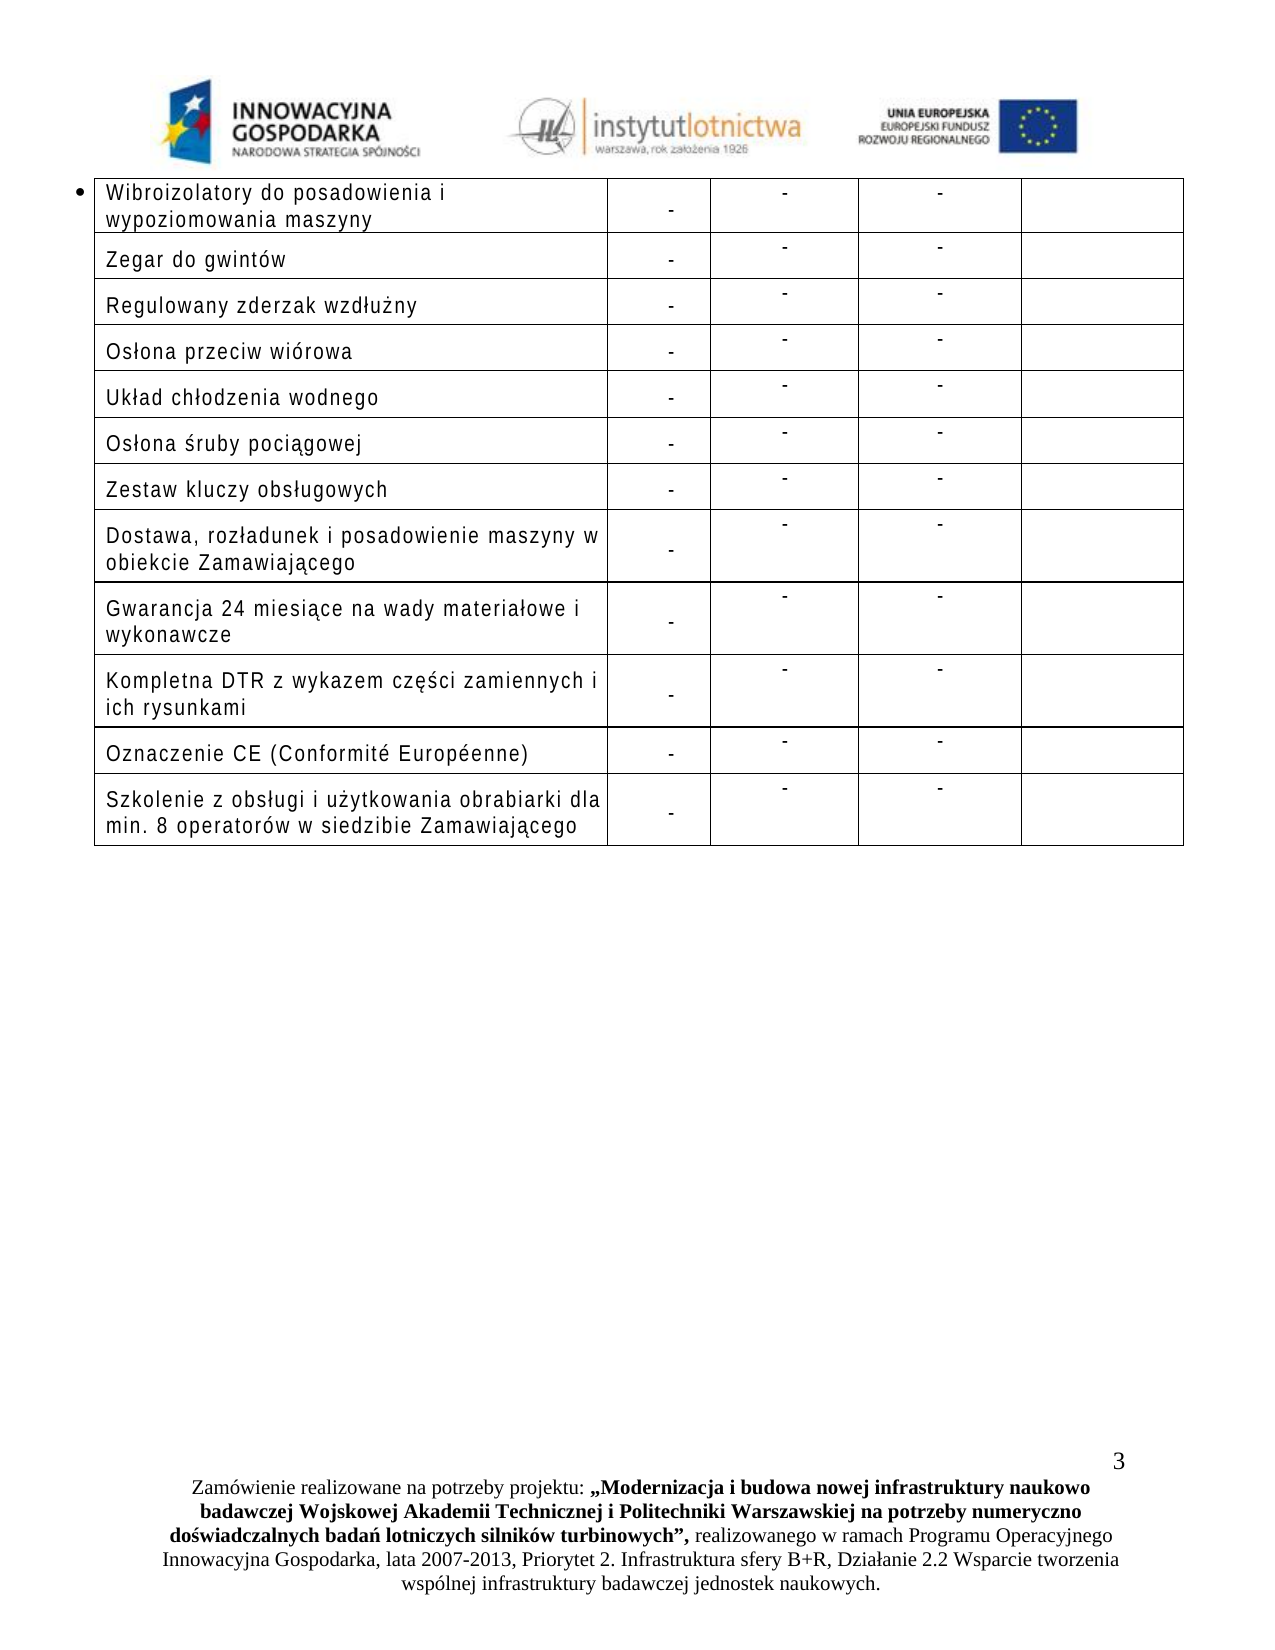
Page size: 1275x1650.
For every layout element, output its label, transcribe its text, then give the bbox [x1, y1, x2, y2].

table_cell - [608, 179, 710, 232]
table_cell Zegar do gwintów [95, 233, 607, 278]
table_cell - [608, 728, 710, 772]
table_cell - [859, 774, 1021, 845]
table_cell - [859, 233, 1021, 278]
table_cell [1022, 179, 1183, 232]
picture [150, 75, 1096, 178]
table_cell - [711, 325, 858, 370]
table_cell - [608, 510, 710, 581]
table_cell Oznaczenie CE (Conformité Européenne) [95, 728, 607, 772]
table_cell - [608, 418, 710, 463]
table_cell - [859, 510, 1021, 581]
table_cell - [711, 728, 858, 772]
table_cell - [859, 655, 1021, 726]
table_cell - [859, 371, 1021, 417]
table_cell [1022, 583, 1183, 654]
table_cell Osłona przeciw wiórowa [95, 325, 607, 370]
table_cell - [711, 464, 858, 509]
table_cell - [608, 371, 710, 417]
table_cell [1022, 233, 1183, 278]
table_cell - [608, 583, 710, 654]
table_cell - [608, 325, 710, 370]
table_cell - [711, 233, 858, 278]
table_cell Kompletna DTR z wykazem części zamiennych i ich rysunkami [95, 655, 607, 726]
table_cell Szkolenie z obsługi i użytkowania obrabiarki dla min. 8 operatorów w siedzibie Zamawiającego [95, 774, 607, 845]
table_cell [1022, 728, 1183, 772]
table_cell - [859, 418, 1021, 463]
table_cell - [608, 655, 710, 726]
table_cell Gwarancja 24 miesiące na wady materiałowe i wykonawcze [95, 583, 607, 654]
table_cell - [711, 510, 858, 581]
table_cell - [711, 279, 858, 324]
table_cell - [859, 583, 1021, 654]
table_cell Regulowany zderzak wzdłużny [95, 279, 607, 324]
table_cell - [608, 464, 710, 509]
table_cell [1022, 418, 1183, 463]
table_cell [1022, 774, 1183, 845]
table_cell - [859, 728, 1021, 772]
table_cell - [711, 583, 858, 654]
table_cell [1022, 510, 1183, 581]
table_cell - [608, 233, 710, 278]
table_cell - [711, 774, 858, 845]
table_cell - [711, 418, 858, 463]
table_cell - [859, 325, 1021, 370]
table_cell - [608, 774, 710, 845]
table_cell [1022, 325, 1183, 370]
table_cell - [859, 179, 1021, 232]
table_cell - [711, 179, 858, 232]
table_cell Osłona śruby pociągowej [95, 418, 607, 463]
table_cell - [608, 279, 710, 324]
table_cell Dostawa, rozładunek i posadowienie maszyny w obiekcie Zamawiającego [95, 510, 607, 581]
table_cell Układ chłodzenia wodnego [95, 371, 607, 417]
table_cell Wibroizolatory do posadowienia i wypoziomowania maszyny [95, 179, 607, 232]
table_cell - [859, 464, 1021, 509]
table_cell [1022, 655, 1183, 726]
table_cell [1022, 279, 1183, 324]
table_cell - [711, 655, 858, 726]
table_cell [1022, 464, 1183, 509]
table_cell Zestaw kluczy obsługowych [95, 464, 607, 509]
table_cell [1022, 371, 1183, 417]
table_cell - [859, 279, 1021, 324]
table_cell - [711, 371, 858, 417]
